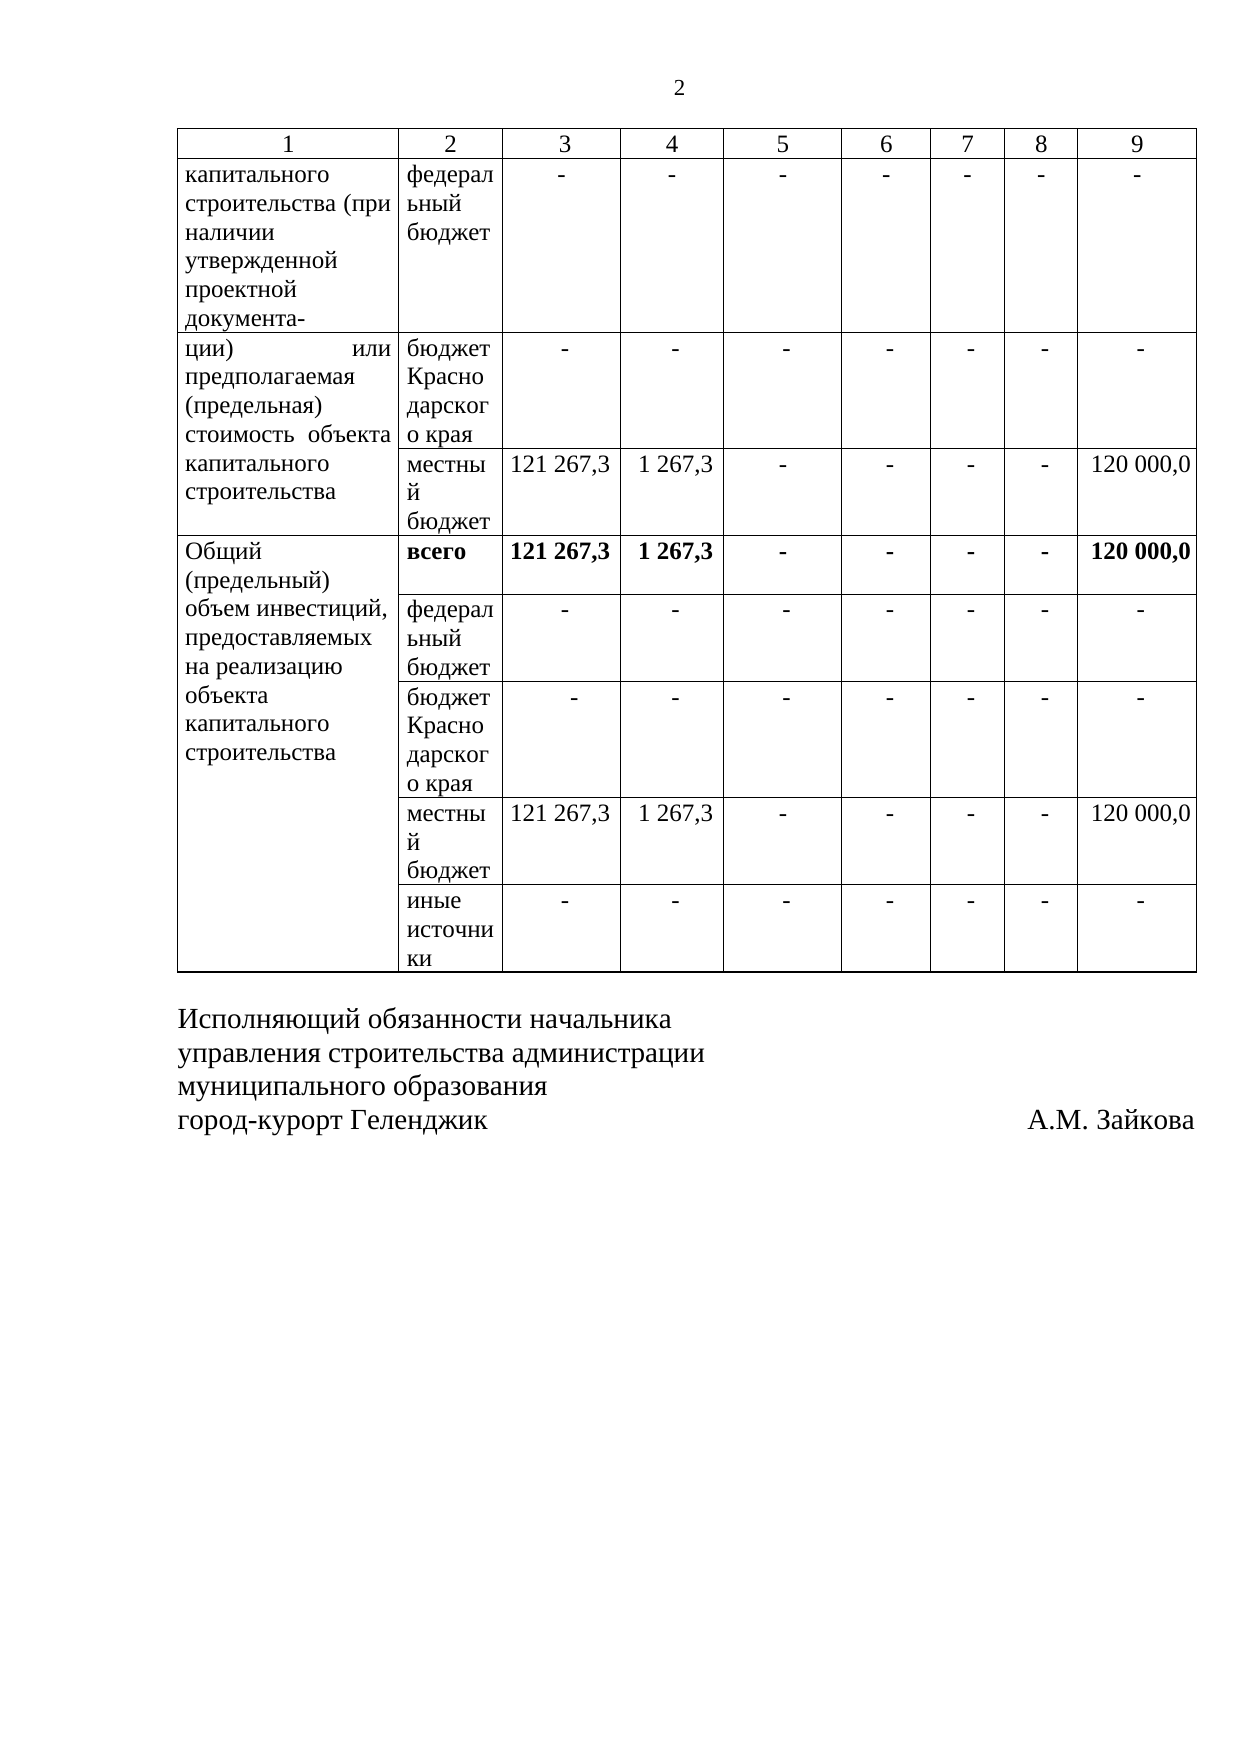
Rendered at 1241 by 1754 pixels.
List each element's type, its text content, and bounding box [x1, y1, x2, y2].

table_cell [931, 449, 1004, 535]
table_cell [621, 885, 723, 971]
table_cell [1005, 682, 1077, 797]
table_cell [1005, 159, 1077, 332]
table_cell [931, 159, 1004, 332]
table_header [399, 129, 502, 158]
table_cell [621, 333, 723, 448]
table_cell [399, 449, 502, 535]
text муниципального образования [177, 1068, 1181, 1102]
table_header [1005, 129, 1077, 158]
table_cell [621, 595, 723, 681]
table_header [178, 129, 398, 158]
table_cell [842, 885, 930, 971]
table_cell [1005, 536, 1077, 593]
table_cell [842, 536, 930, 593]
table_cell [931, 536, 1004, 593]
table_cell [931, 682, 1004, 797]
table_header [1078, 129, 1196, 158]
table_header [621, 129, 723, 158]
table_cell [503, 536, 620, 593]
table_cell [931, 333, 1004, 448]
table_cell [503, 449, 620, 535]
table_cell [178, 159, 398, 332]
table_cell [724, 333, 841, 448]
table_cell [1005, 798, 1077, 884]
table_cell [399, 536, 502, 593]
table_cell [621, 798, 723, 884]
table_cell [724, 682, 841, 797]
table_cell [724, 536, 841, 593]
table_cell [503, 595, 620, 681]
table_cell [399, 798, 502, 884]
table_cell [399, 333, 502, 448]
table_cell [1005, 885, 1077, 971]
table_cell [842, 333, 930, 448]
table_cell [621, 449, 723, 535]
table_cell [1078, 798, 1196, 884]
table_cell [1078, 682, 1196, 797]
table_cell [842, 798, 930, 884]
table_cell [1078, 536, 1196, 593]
text Исполняющий обязанности начальника [177, 1001, 1181, 1035]
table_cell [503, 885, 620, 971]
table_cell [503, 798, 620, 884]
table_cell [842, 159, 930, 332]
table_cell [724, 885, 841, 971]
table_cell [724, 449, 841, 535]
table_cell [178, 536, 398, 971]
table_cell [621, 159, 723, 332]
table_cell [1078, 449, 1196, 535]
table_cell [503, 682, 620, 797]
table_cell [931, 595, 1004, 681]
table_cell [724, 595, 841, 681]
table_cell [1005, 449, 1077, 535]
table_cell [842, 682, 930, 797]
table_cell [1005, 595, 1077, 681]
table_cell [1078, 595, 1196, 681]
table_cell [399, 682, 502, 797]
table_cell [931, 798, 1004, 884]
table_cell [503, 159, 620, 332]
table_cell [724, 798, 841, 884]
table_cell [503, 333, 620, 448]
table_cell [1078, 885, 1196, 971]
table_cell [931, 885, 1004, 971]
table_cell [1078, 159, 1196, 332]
text город-курорт Геленджик А.М. Зайкова [177, 1102, 1211, 1135]
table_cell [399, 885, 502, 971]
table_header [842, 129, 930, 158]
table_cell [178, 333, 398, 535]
text управления строительства администрации [177, 1035, 1181, 1068]
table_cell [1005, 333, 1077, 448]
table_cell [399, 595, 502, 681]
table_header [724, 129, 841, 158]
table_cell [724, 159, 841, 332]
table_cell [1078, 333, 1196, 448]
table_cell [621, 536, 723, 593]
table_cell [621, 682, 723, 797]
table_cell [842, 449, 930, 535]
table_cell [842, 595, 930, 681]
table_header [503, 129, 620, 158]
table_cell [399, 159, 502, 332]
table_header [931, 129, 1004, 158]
